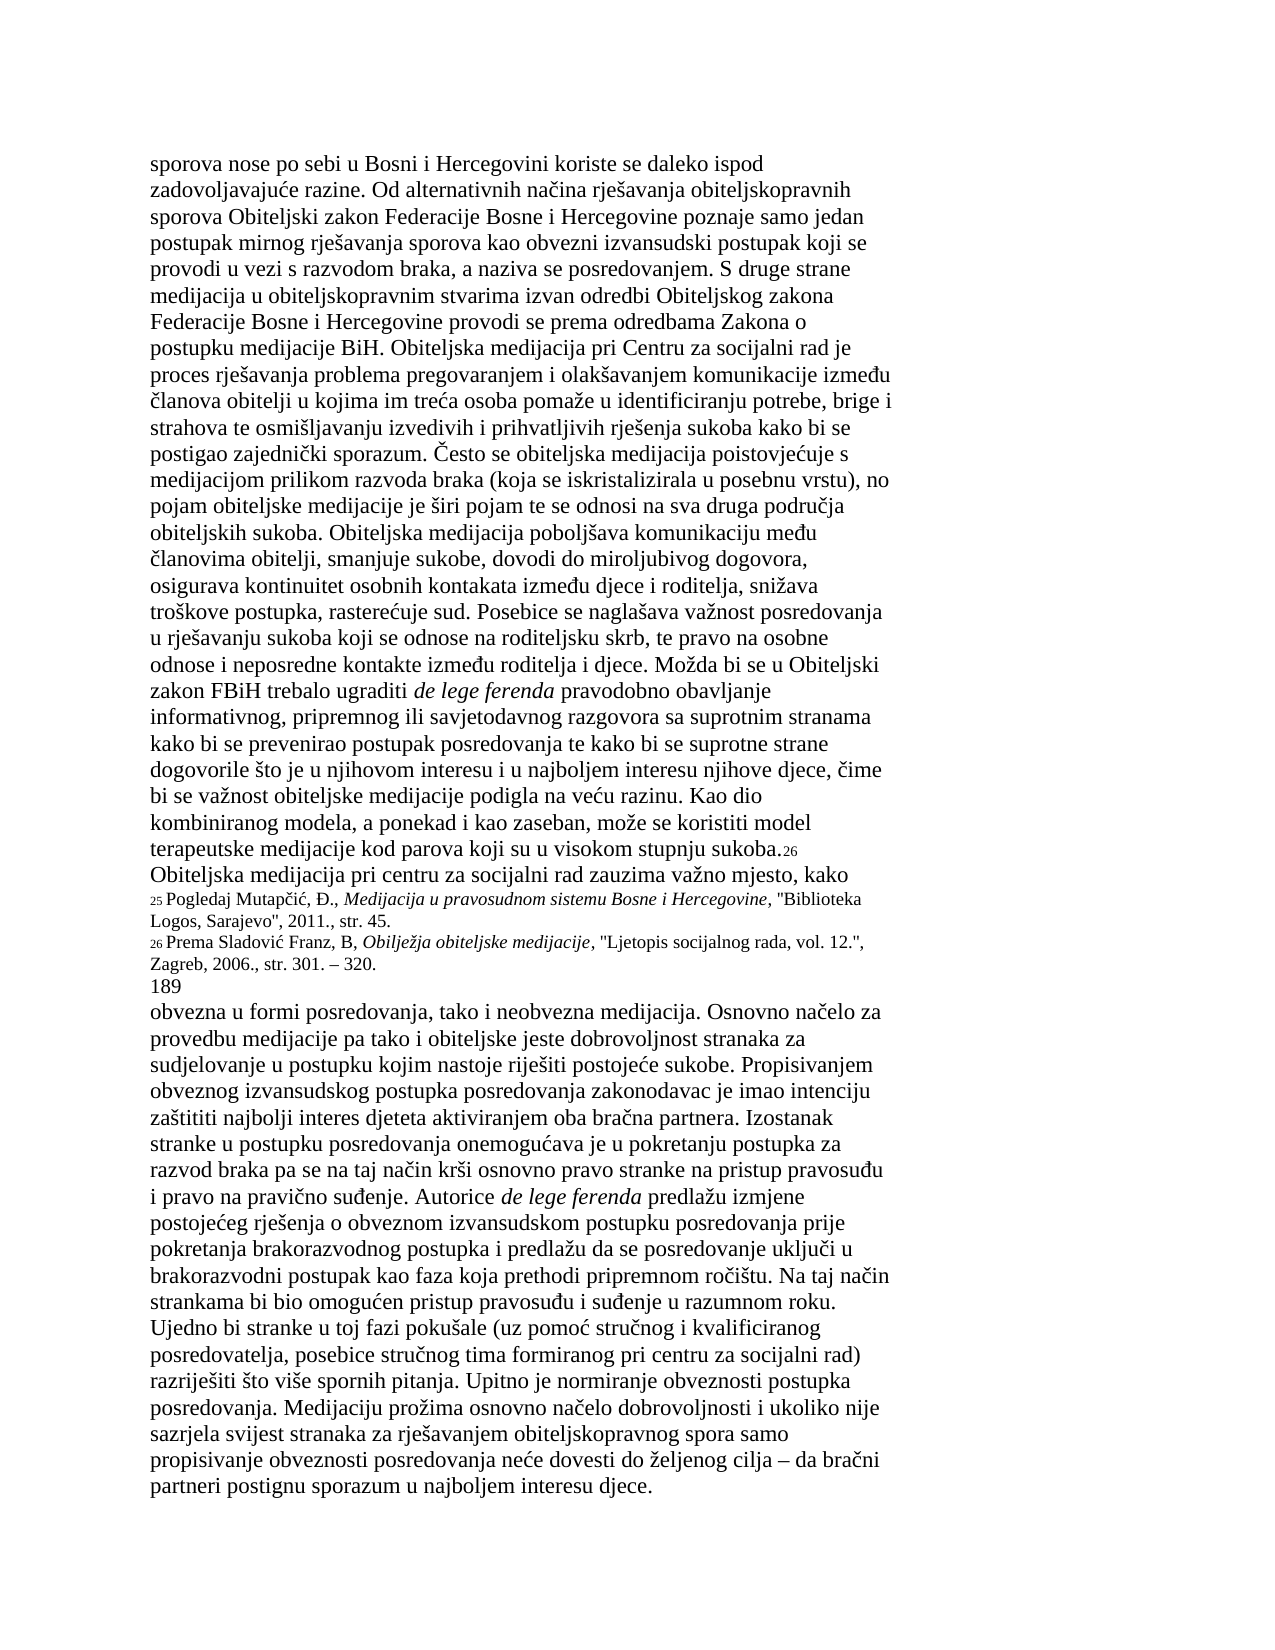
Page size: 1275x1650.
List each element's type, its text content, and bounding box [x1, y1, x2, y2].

text 189 [150, 974, 1125, 998]
text postupku medijacije BiH. Obiteljska medijacija pri Centru za socijalni rad je [150, 334, 1125, 361]
text stranke u postupku posredovanja onemogućava je u pokretanju postupka za [150, 1130, 1125, 1156]
text troškove postupka, rasterećuje sud. Posebice se naglašava važnost posredovanja [150, 598, 1125, 624]
text Logos, Sarajevo'', 2011., str. 45. [150, 909, 1125, 931]
text obveznog izvansudskog postupka posredovanja zakonodavac je imao intenciju [150, 1077, 1125, 1104]
text sporova Obiteljski zakon Federacije Bosne i Hercegovine poznaje samo jedan [150, 203, 1125, 229]
text pokretanja brakorazvodnog postupka i predlažu da se posredovanje uključi u [150, 1235, 1125, 1262]
text zakon FBiH trebalo ugraditi de lege ferenda pravodobno obavljanje [150, 677, 1125, 703]
text provodi u vezi s razvodom braka, a naziva se posredovanjem. S druge strane [150, 255, 1125, 282]
text 25 Pogledaj Mutapčić, Đ., Medijacija u pravosudnom sistemu Bosne i Hercegovine, ''Biblioteka [150, 888, 1125, 909]
text proces rješavanja problema pregovaranjem i olakšavanjem komunikacije između [150, 361, 1125, 387]
text postigao zajednički sporazum. Često se obiteljska medijacija poistovjećuje s [150, 440, 1125, 466]
text obiteljskih sukoba. Obiteljska medijacija poboljšava komunikaciju među [150, 519, 1125, 545]
text propisivanje obveznosti posredovanja neće dovesti do željenog cilja – da bračni [150, 1446, 1125, 1473]
text pojam obiteljske medijacije je širi pojam te se odnosi na sva druga područja [150, 493, 1125, 519]
text i pravo na pravično suđenje. Autorice de lege ferenda predlažu izmjene [150, 1183, 1125, 1209]
text obvezna u formi posredovanja, tako i neobvezna medijacija. Osnovno načelo za [150, 998, 1125, 1024]
text zadovoljavajuće razine. Od alternativnih načina rješavanja obiteljskopravnih [150, 176, 1125, 203]
text medijacijom prilikom razvoda braka (koja se iskristalizirala u posebnu vrstu), no [150, 466, 1125, 493]
text strankama bi bio omogućen pristup pravosuđu i suđenje u razumnom roku. [150, 1288, 1125, 1314]
text Ujedno bi stranke u toj fazi pokušale (uz pomoć stručnog i kvalificiranog [150, 1314, 1125, 1341]
text osigurava kontinuitet osobnih kontakata između djece i roditelja, snižava [150, 572, 1125, 598]
text informativnog, pripremnog ili savjetodavnog razgovora sa suprotnim stranama [150, 703, 1125, 730]
text dogovorile što je u njihovom interesu i u najboljem interesu njihove djece, čime [150, 756, 1125, 782]
text postojećeg rješenja o obveznom izvansudskom postupku posredovanja prije [150, 1209, 1125, 1235]
text članovima obitelji, smanjuje sukobe, dovodi do miroljubivog dogovora, [150, 545, 1125, 572]
text 26 Prema Sladović Franz, B, Obilježja obiteljske medijacije, ''Ljetopis socijalnog rada, vol. 12.'', [150, 931, 1125, 953]
text razriješiti što više spornih pitanja. Upitno je normiranje obveznosti postupka [150, 1367, 1125, 1393]
text posredovanja. Medijaciju prožima osnovno načelo dobrovoljnosti i ukoliko nije [150, 1393, 1125, 1420]
text brakorazvodni postupak kao faza koja prethodi pripremnom ročištu. Na taj način [150, 1262, 1125, 1288]
text medijacija u obiteljskopravnim stvarima izvan odredbi Obiteljskog zakona [150, 282, 1125, 308]
text odnose i neposredne kontakte između roditelja i djece. Možda bi se u Obiteljski [150, 651, 1125, 677]
text sazrjela svijest stranaka za rješavanjem obiteljskopravnog spora samo [150, 1420, 1125, 1446]
text Federacije Bosne i Hercegovine provodi se prema odredbama Zakona o [150, 308, 1125, 334]
text postupak mirnog rješavanja sporova kao obvezni izvansudski postupak koji se [150, 229, 1125, 255]
text partneri postignu sporazum u najboljem interesu djece. [150, 1473, 1125, 1499]
text provedbu medijacije pa tako i obiteljske jeste dobrovoljnost stranaka za [150, 1024, 1125, 1051]
text zaštititi najbolji interes djeteta aktiviranjem oba bračna partnera. Izostanak [150, 1104, 1125, 1130]
text sudjelovanje u postupku kojim nastoje riješiti postojeće sukobe. Propisivanjem [150, 1051, 1125, 1077]
text sporova nose po sebi u Bosni i Hercegovini koriste se daleko ispod [150, 150, 1125, 176]
text kako bi se prevenirao postupak posredovanja te kako bi se suprotne strane [150, 730, 1125, 756]
text strahova te osmišljavanju izvedivih i prihvatljivih rješenja sukoba kako bi se [150, 413, 1125, 440]
text kombiniranog modela, a ponekad i kao zaseban, može se koristiti model [150, 809, 1125, 835]
text članova obitelji u kojima im treća osoba pomaže u identificiranju potrebe, brige i [150, 387, 1125, 413]
text posredovatelja, posebice stručnog tima formiranog pri centru za socijalni rad) [150, 1341, 1125, 1367]
text bi se važnost obiteljske medijacije podigla na veću razinu. Kao dio [150, 782, 1125, 809]
text terapeutske medijacije kod parova koji su u visokom stupnju sukoba.26 [150, 835, 1125, 862]
text u rješavanju sukoba koji se odnose na roditeljsku skrb, te pravo na osobne [150, 624, 1125, 651]
text Zagreb, 2006., str. 301. – 320. [150, 953, 1125, 974]
text razvod braka pa se na taj način krši osnovno pravo stranke na pristup pravosuđu [150, 1156, 1125, 1183]
text Obiteljska medijacija pri centru za socijalni rad zauzima važno mjesto, kako [150, 862, 1125, 888]
